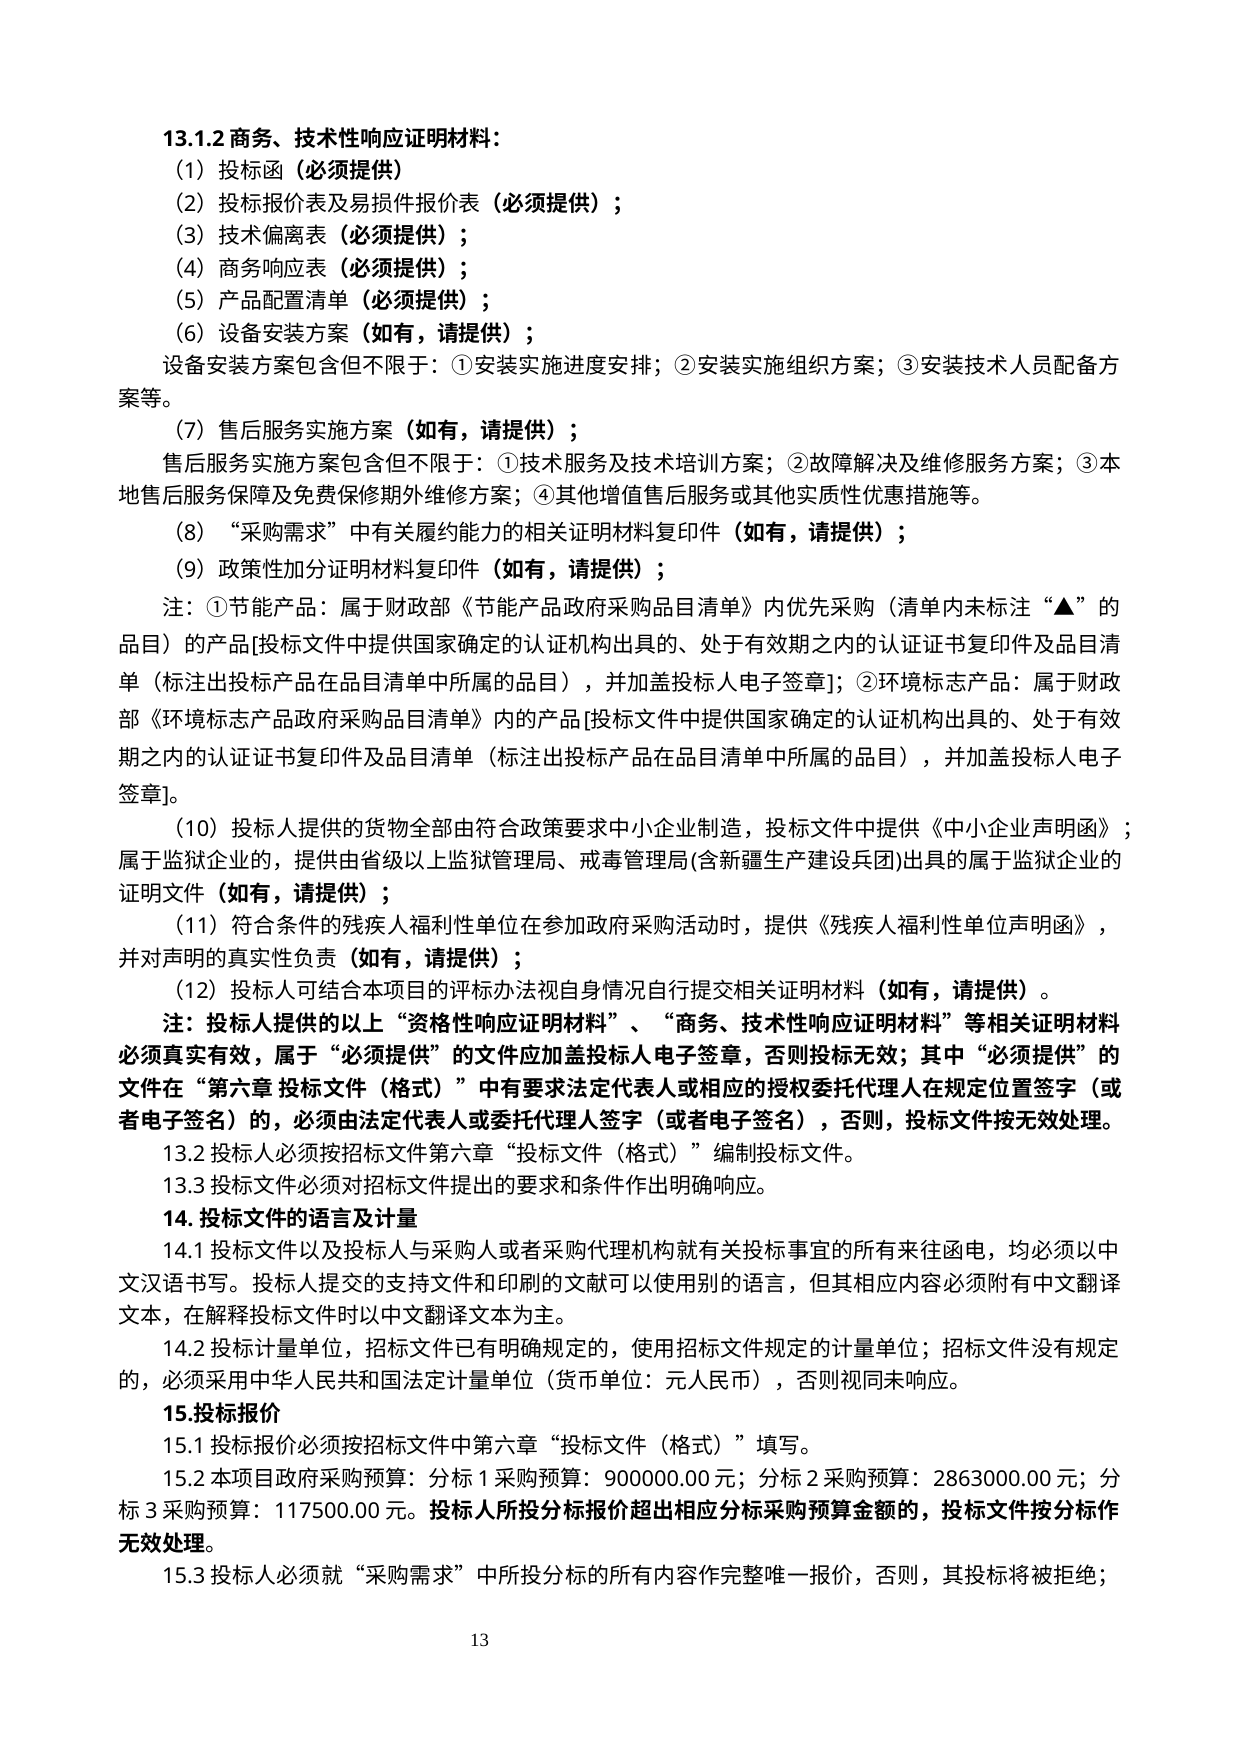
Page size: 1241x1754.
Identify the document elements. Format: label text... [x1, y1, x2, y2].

text （7）售后服务实施方案（如有，请提供）； [118, 413, 1122, 445]
text 注：①节能产品：属于财政部《节能产品政府采购品目清单》内优先采购（清单内未标注“▲”的品目）的产品[投标文件中提供国家确定的认证机构出具的、处于有效期之内的认证证书复印件及品目清单（标注出投标产品在品目清单中所属的品目），并加盖投标人电子签章]；②环境标志产品：属于财政部《环境标志产品政府采购品目清单》内的产品[投标文件中提供国家确定的认证机构出具的、处于有效期之内的认证证书复印件及品目清单（标注出投标产品在品目清单中所属的品目），并加盖投标人电子签章]。 [118, 585, 1122, 810]
text （11）符合条件的残疾人福利性单位在参加政府采购活动时，提供《残疾人福利性单位声明函》，并对声明的真实性负责（如有，请提供）； [118, 908, 1122, 973]
text 13.2投标人必须按招标文件第六章“投标文件（格式）”编制投标文件。 [118, 1135, 1122, 1168]
text （12）投标人可结合本项目的评标办法视自身情况自行提交相关证明材料（如有，请提供）。 [118, 973, 1122, 1005]
text 14.1投标文件以及投标人与采购人或者采购代理机构就有关投标事宜的所有来往函电，均必须以中文汉语书写。投标人提交的支持文件和印刷的文献可以使用别的语言，但其相应内容必须附有中文翻译文本，在解释投标文件时以中文翻译文本为主。 [118, 1233, 1122, 1330]
text （4）商务响应表（必须提供）； [118, 250, 1122, 283]
text （9）政策性加分证明材料复印件（如有，请提供）； [118, 548, 1122, 585]
text 售后服务实施方案包含但不限于：①技术服务及技术培训方案；②故障解决及维修服务方案；③本地售后服务保障及免费保修期外维修方案；④其他增值售后服务或其他实质性优惠措施等。 [118, 445, 1122, 510]
text 15.投标报价 [118, 1395, 1122, 1428]
text （6）设备安装方案（如有，请提供）； [118, 315, 1122, 348]
text （3）技术偏离表（必须提供）； [118, 218, 1122, 250]
text 14. 投标文件的语言及计量 [118, 1200, 1122, 1233]
text 14.2投标计量单位，招标文件已有明确规定的，使用招标文件规定的计量单位；招标文件没有规定的，必须采用中华人民共和国法定计量单位（货币单位：元人民币），否则视同未响应。 [118, 1330, 1122, 1395]
text 注：投标人提供的以上“资格性响应证明材料”、“商务、技术性响应证明材料”等相关证明材料必须真实有效，属于“必须提供”的文件应加盖投标人电子签章，否则投标无效；其中“必须提供”的文件在“第六章 投标文件（格式）”中有要求法定代表人或相应的授权委托代理人在规定位置签字（或者电子签名）的，必须由法定代表人或委托代理人签字（或者电子签名），否则，投标文件按无效处理。 [118, 1005, 1122, 1135]
text 13.3投标文件必须对招标文件提出的要求和条件作出明确响应。 [118, 1168, 1122, 1200]
text （2）投标报价表及易损件报价表（必须提供）； [162, 185, 1122, 218]
text 15.2本项目政府采购预算：分标1采购预算：900000.00元；分标2采购预算：2863000.00元；分标3采购预算：117500.00元。投标人所投分标报价超出相应分标采购预算金额的，投标文件按分标作无效处理。 [118, 1460, 1122, 1558]
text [118, 1558, 1122, 1590]
text （10）投标人提供的货物全部由符合政策要求中小企业制造，投标文件中提供《中小企业声明函》；属于监狱企业的，提供由省级以上监狱管理局、戒毒管理局(含新疆生产建设兵团)出具的属于监狱企业的证明文件（如有，请提供）； [118, 810, 1122, 908]
text 13.1.2商务、技术性响应证明材料： [118, 120, 1122, 153]
text （1）投标函（必须提供） [162, 153, 1122, 185]
text 设备安装方案包含但不限于：①安装实施进度安排；②安装实施组织方案；③安装技术人员配备方案等。 [118, 348, 1122, 413]
text 15.1投标报价必须按招标文件中第六章“投标文件（格式）”填写。 [118, 1428, 1122, 1460]
text （8）“采购需求”中有关履约能力的相关证明材料复印件（如有，请提供）； [118, 510, 1122, 548]
text （5）产品配置清单（必须提供）； [118, 283, 1122, 315]
